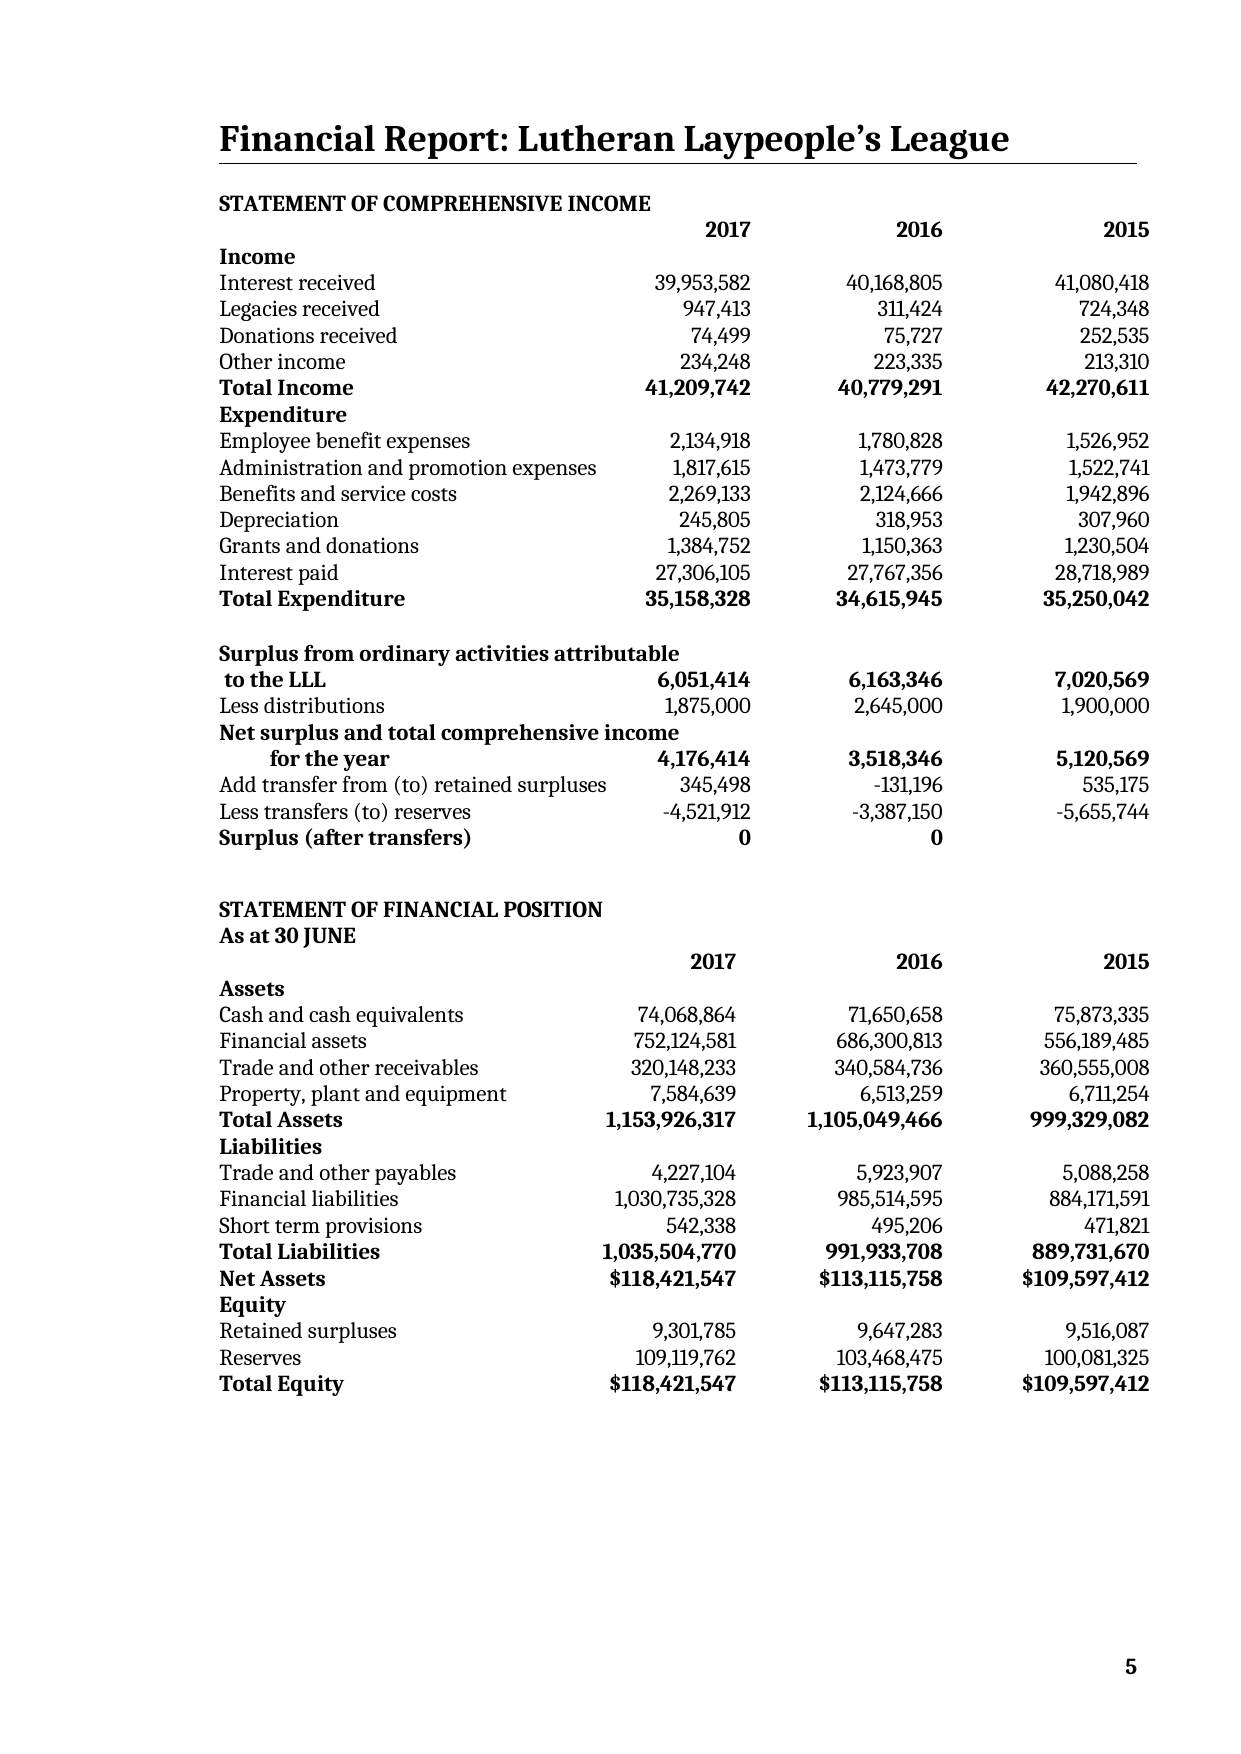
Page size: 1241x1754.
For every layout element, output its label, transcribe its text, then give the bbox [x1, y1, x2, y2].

text Trade and other payables 4,227,104 5,923,907 5,088,258 [219, 1160, 1137, 1186]
text Other income 234,248 223,335 213,310 [219, 349, 1137, 375]
text Surplus (after transfers) 0 0 0 [219, 825, 1137, 851]
text Total Expenditure 35,158,328 34,615,945 35,250,042 [219, 586, 1137, 612]
text Less distributions 1,875,000 2,645,000 1,900,000 [219, 693, 1137, 719]
text Surplus from ordinary activities attributable to the LLL 6,051,414 6,163,346 7,020,569 [219, 640, 1137, 693]
text As at 30 JUNE [219, 923, 1137, 949]
text Less transfers (to) reserves -4,521,912 -3,387,150 -5,655,744 [219, 798, 1137, 825]
text Net Assets $118,421,547 $113,115,758 $109,597,412 [219, 1265, 1137, 1292]
text Short term provisions 542,338 495,206 471,821 [219, 1213, 1137, 1239]
text Employee benefit expenses 2,134,918 1,780,828 1,526,952 [219, 428, 1137, 454]
text Income [219, 243, 1137, 270]
text Expenditure [219, 402, 1137, 428]
text Equity [219, 1292, 1137, 1318]
text Administration and promotion expenses 1,817,615 1,473,779 1,522,741 [219, 454, 1137, 481]
text Financial Report: Lutheran Laypeople’s League [219, 118, 1137, 163]
text Total Liabilities 1,035,504,770 991,933,708 889,731,670 [219, 1239, 1137, 1265]
text Financial assets 752,124,581 686,300,813 556,189,485 [219, 1028, 1137, 1054]
text Cash and cash equivalents 74,068,864 71,650,658 75,873,335 [219, 1002, 1137, 1028]
text STATEMENT OF COMPREHENSIVE INCOME [219, 191, 1137, 217]
text Liabilities [219, 1133, 1137, 1160]
text Grants and donations 1,384,752 1,150,363 1,230,504 [219, 533, 1137, 560]
text Property, plant and equipment 7,584,639 6,513,259 6,711,254 [219, 1081, 1137, 1107]
text Legacies received 947,413 311,424 724,348 [219, 296, 1137, 322]
text Net surplus and total comprehensive income for the year 4,176,414 3,518,346 5,120,569 [219, 719, 1137, 772]
text Retained surpluses 9,301,785 9,647,283 9,516,087 [219, 1318, 1137, 1344]
text Assets [219, 975, 1137, 1002]
text Total Equity $118,421,547 $113,115,758 $109,597,412 [219, 1371, 1137, 1397]
text Benefits and service costs 2,269,133 2,124,666 1,942,896 [219, 481, 1137, 507]
text Trade and other receivables 320,148,233 340,584,736 360,555,008 [219, 1054, 1137, 1081]
text STATEMENT OF FINANCIAL POSITION [219, 896, 1137, 923]
text 2017 2016 2015 [219, 949, 1137, 975]
text 2017 2016 2015 [219, 217, 1137, 243]
text Reserves 109,119,762 103,468,475 100,081,325 [219, 1344, 1137, 1371]
text Donations received 74,499 75,727 252,535 [219, 322, 1137, 349]
text Total Income 41,209,742 40,779,291 42,270,611 [219, 375, 1137, 402]
text Add transfer from (to) retained surpluses 345,498 -131,196 535,175 [219, 772, 1137, 798]
text Interest paid 27,306,105 27,767,356 28,718,989 [219, 560, 1137, 586]
text Interest received 39,953,582 40,168,805 41,080,418 [219, 270, 1137, 296]
text Financial liabilities 1,030,735,328 985,514,595 884,171,591 [219, 1186, 1137, 1213]
text Depreciation 245,805 318,953 307,960 [219, 507, 1137, 533]
text Total Assets 1,153,926,317 1,105,049,466 999,329,082 [219, 1107, 1137, 1133]
